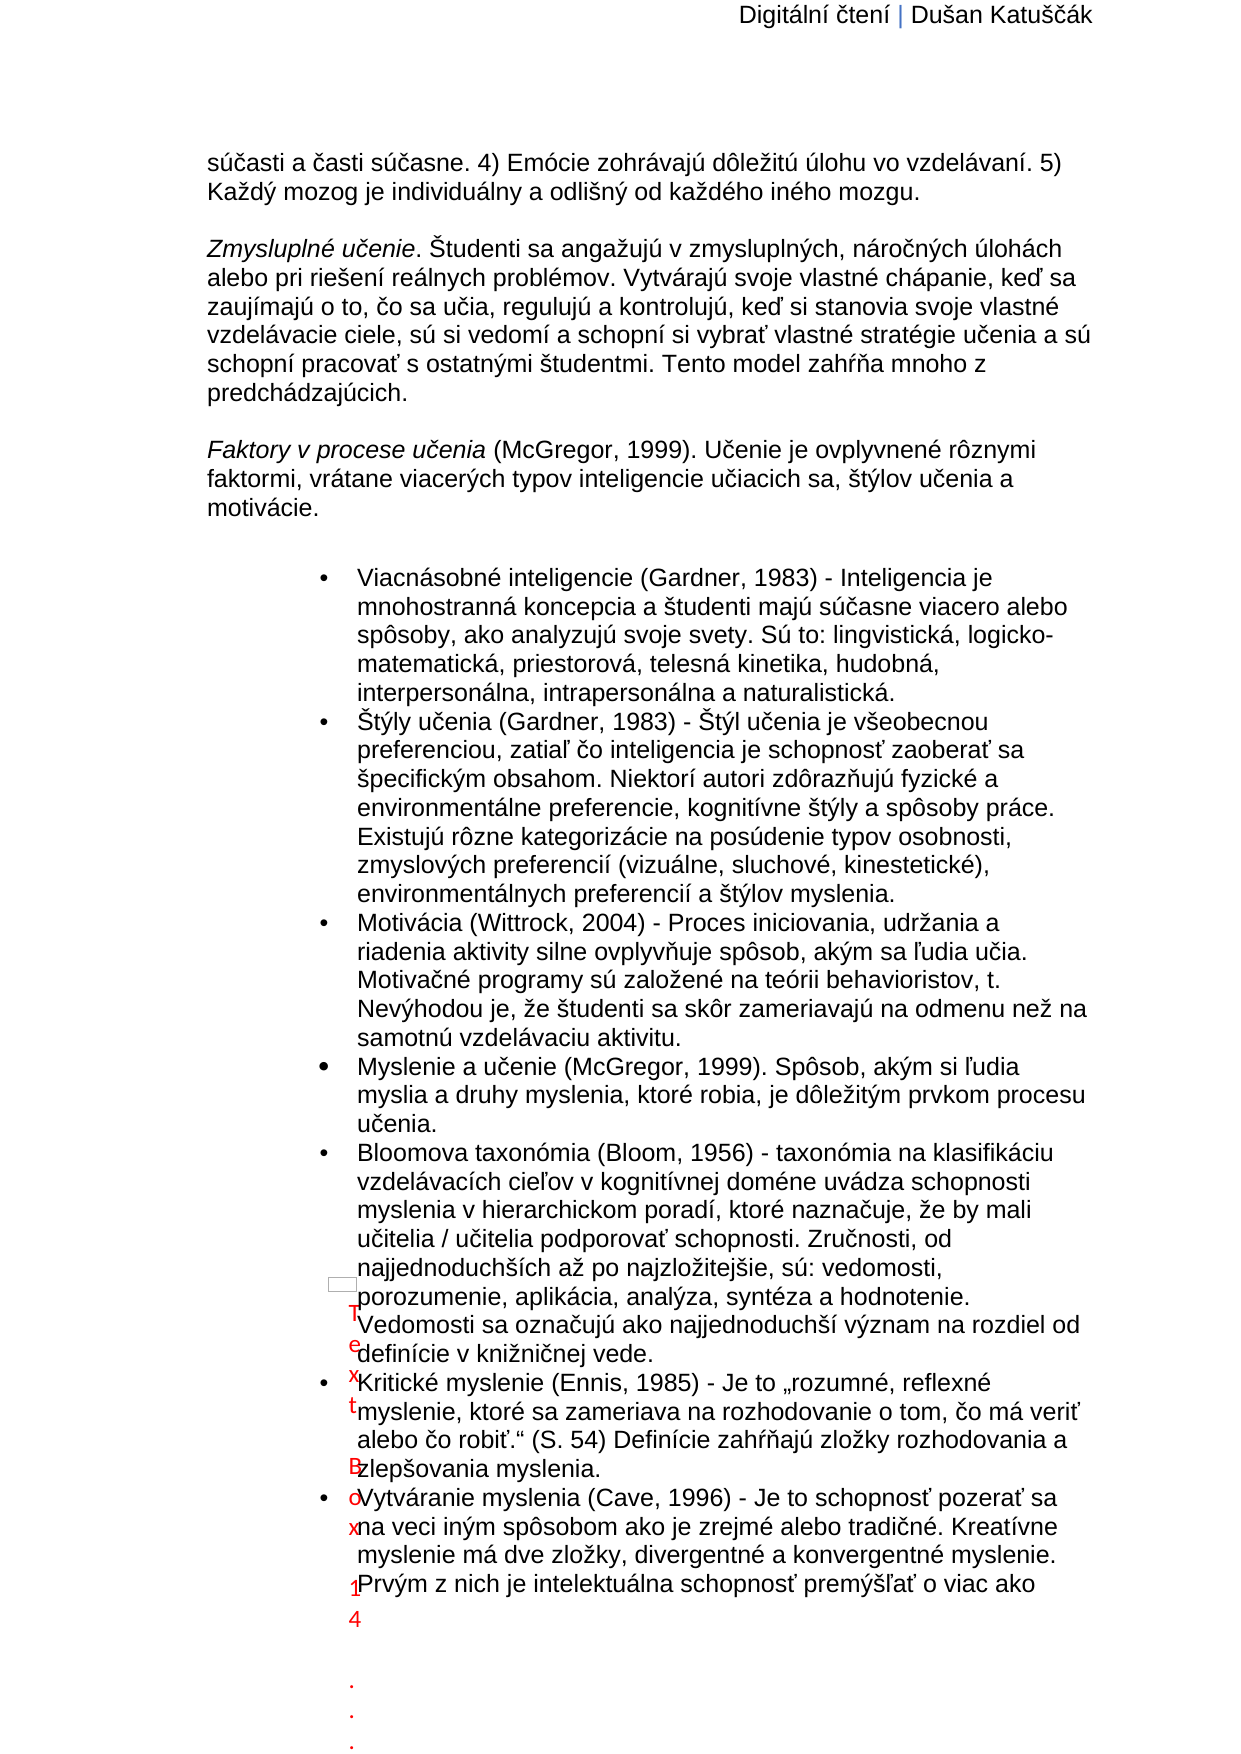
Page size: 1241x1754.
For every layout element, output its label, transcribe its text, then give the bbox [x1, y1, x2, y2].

list Motivácia (Wittrock, 2004) - Proces iniciovania, udržania a riadenia aktivity silne ovplyvňuje spôsob, akým sa ľudia učia. Motivačné programy sú založené na teórii behavioristov, t. Nevýhodou je, že študenti sa skôr zameriavajú na odmenu než na samotnú vzdelávaciu aktivitu. [319, 908, 1092, 1051]
list Myslenie a učenie (McGregor, 1999). Spôsob, akým si ľudia myslia a druhy myslenia, ktoré robia, je dôležitým prvkom procesu učenia. [319, 1051, 1092, 1138]
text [207, 148, 1092, 205]
text Faktory v procese učenia (McGregor, 1999). Učenie je ovplyvnené rôznymi faktormi, vrátane viacerých typov inteligencie učiacich sa, štýlov učenia a motivácie. [207, 435, 1092, 521]
text Zmysluplné učenie. Študenti sa angažujú v zmysluplných, náročných úlohách alebo pri riešení reálnych problémov. Vytvárajú svoje vlastné chápanie, keď sa zaujímajú o to, čo sa učia, regulujú a kontrolujú, keď si stanovia svoje vlastné vzdelávacie ciele, sú si vedomí a schopní si vybrať vlastné stratégie učenia a sú schopní pracovať s ostatnými študentmi. Tento model zahŕňa mnoho z predchádzajúcich. [207, 234, 1092, 406]
list Kritické myslenie (Ennis, 1985) - Je to „rozumné, reflexné myslenie, ktoré sa zameriava na rozhodovanie o tom, čo má veriť alebo čo robiť.“ (S. 54) Definície zahŕňajú zložky rozhodovania a zlepšovania myslenia. [319, 1368, 1092, 1483]
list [319, 1483, 1092, 1598]
list Bloomova taxonómia (Bloom, 1956) - taxonómia na klasifikáciu vzdelávacích cieľov v kognitívnej doméne uvádza schopnosti myslenia v hierarchickom poradí, ktoré naznačuje, že by mali učitelia / učitelia podporovať schopnosti. Zručnosti, od najjednoduchších až po najzložitejšie, sú: vedomosti, porozumenie, aplikácia, analýza, syntéza a hodnotenie. Vedomosti sa označujú ako najjednoduchší význam na rozdiel od definície v knižničnej vede. [319, 1138, 1092, 1368]
list Štýly učenia (Gardner, 1983) - Štýl učenia je všeobecnou preferenciou, zatiaľ čo inteligencia je schopnosť zaoberať sa špecifickým obsahom. Niektorí autori zdôrazňujú fyzické a environmentálne preferencie, kognitívne štýly a spôsoby práce. Existujú rôzne kategorizácie na posúdenie typov osobnosti, zmyslových preferencií (vizuálne, sluchové, kinestetické), environmentálnych preferencií a štýlov myslenia. [319, 706, 1092, 908]
list Viacnásobné inteligencie (Gardner, 1983) - Inteligencia je mnohostranná koncepcia a študenti majú súčasne viacero alebo spôsoby, ako analyzujú svoje svety. Sú to: lingvistická, logicko-matematická, priestorová, telesná kinetika, hudobná, interpersonálna, intrapersonálna a naturalistická. [319, 563, 1092, 706]
